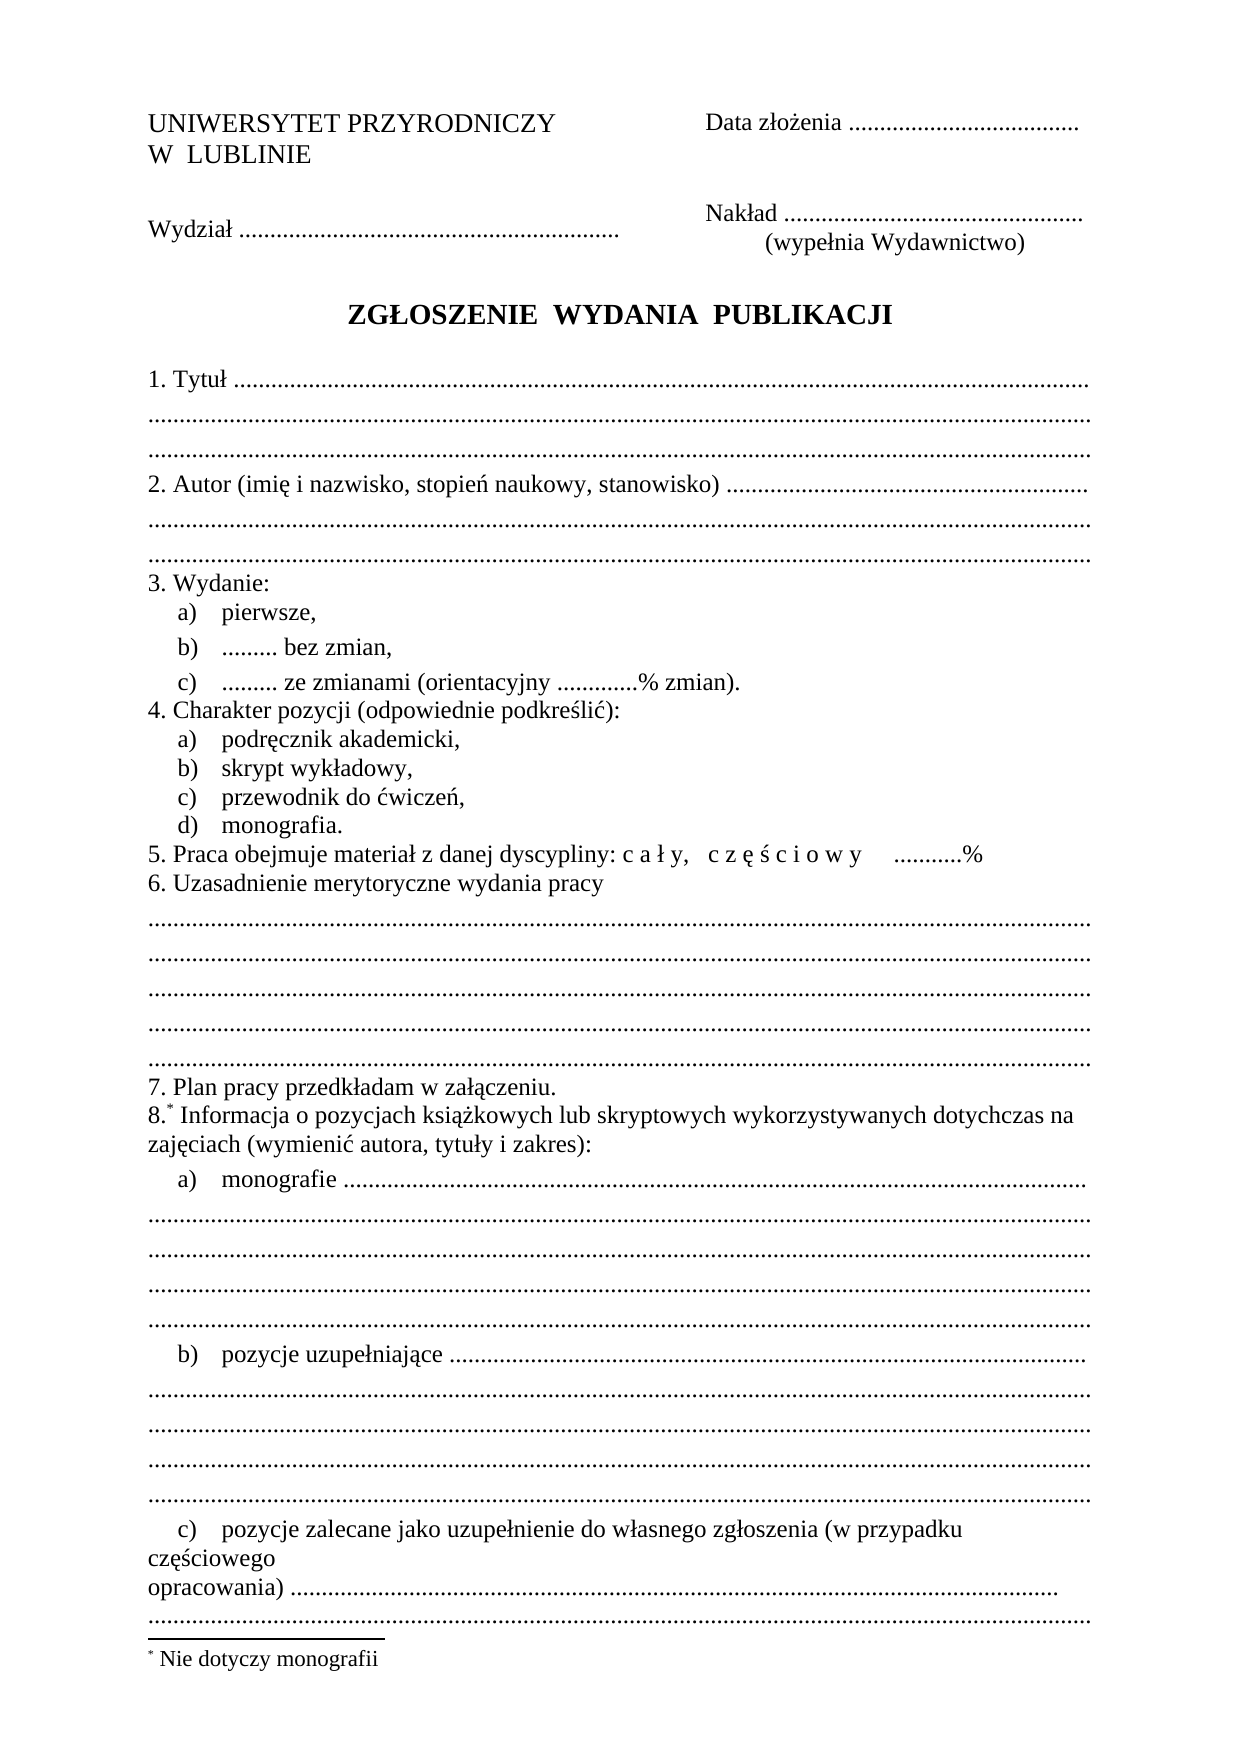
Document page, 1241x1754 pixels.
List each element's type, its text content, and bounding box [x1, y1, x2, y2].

text 3. Wydanie: [148, 568, 1092, 597]
text 7. Plan pracy przedkładam w załączeniu. [148, 1072, 1092, 1100]
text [148, 1600, 1092, 1629]
table_cell Nakład ................................................ (wypełnia Wydawnictwo) [694, 198, 1096, 255]
list skrypt wykładowy, [177, 753, 1092, 782]
table_header Data złożenia ..................................... [694, 107, 1096, 198]
text a) monografie ....................................................................................................................... [148, 1164, 1092, 1193]
table_header UNIWERSYTET PRZYRODNICZY W LUBLINIE [136, 107, 694, 198]
text 5. Praca obejmuje materiał z danej dyscypliny: cały, częściowy ...........% [148, 839, 1092, 868]
list ......... ze zmianami (orientacyjny .............% zmian). [148, 667, 1092, 695]
text 2. Autor (imię i nazwisko, stopień naukowy, stanowisko) .......................................................... [148, 469, 1092, 498]
list pierwsze, [177, 597, 1092, 625]
table_cell Wydział ............................................................. [136, 198, 694, 255]
text b) pozycje uzupełniające ...................................................................................................... [148, 1339, 1092, 1368]
text 8. Informacja o pozycjach książkowych lub skryptowych wykorzystywanych dotychczas na zajęciach (wymienić autora, tytuły i zakres): [148, 1100, 1092, 1158]
list przewodnik do ćwiczeń, [177, 782, 1092, 810]
list monografia. [177, 810, 1092, 839]
text 6. Uzasadnienie merytoryczne wydania pracy [148, 868, 1092, 897]
text ZGŁOSZENIE WYDANIA PUBLIKACJI [148, 297, 1092, 331]
text 1. Tytuł ......................................................................................................................................... [148, 364, 1092, 393]
text 4. Charakter pozycji (odpowiednie podkreślić): [148, 695, 1092, 724]
list podręcznik akademicki, [177, 724, 1092, 753]
list ......... bez zmian, [148, 632, 1092, 660]
text c) pozycje zalecane jako uzupełnienie do własnego zgłoszenia (w przypadku częściowego opracowania) ........................................................................................................................... [148, 1514, 1092, 1600]
